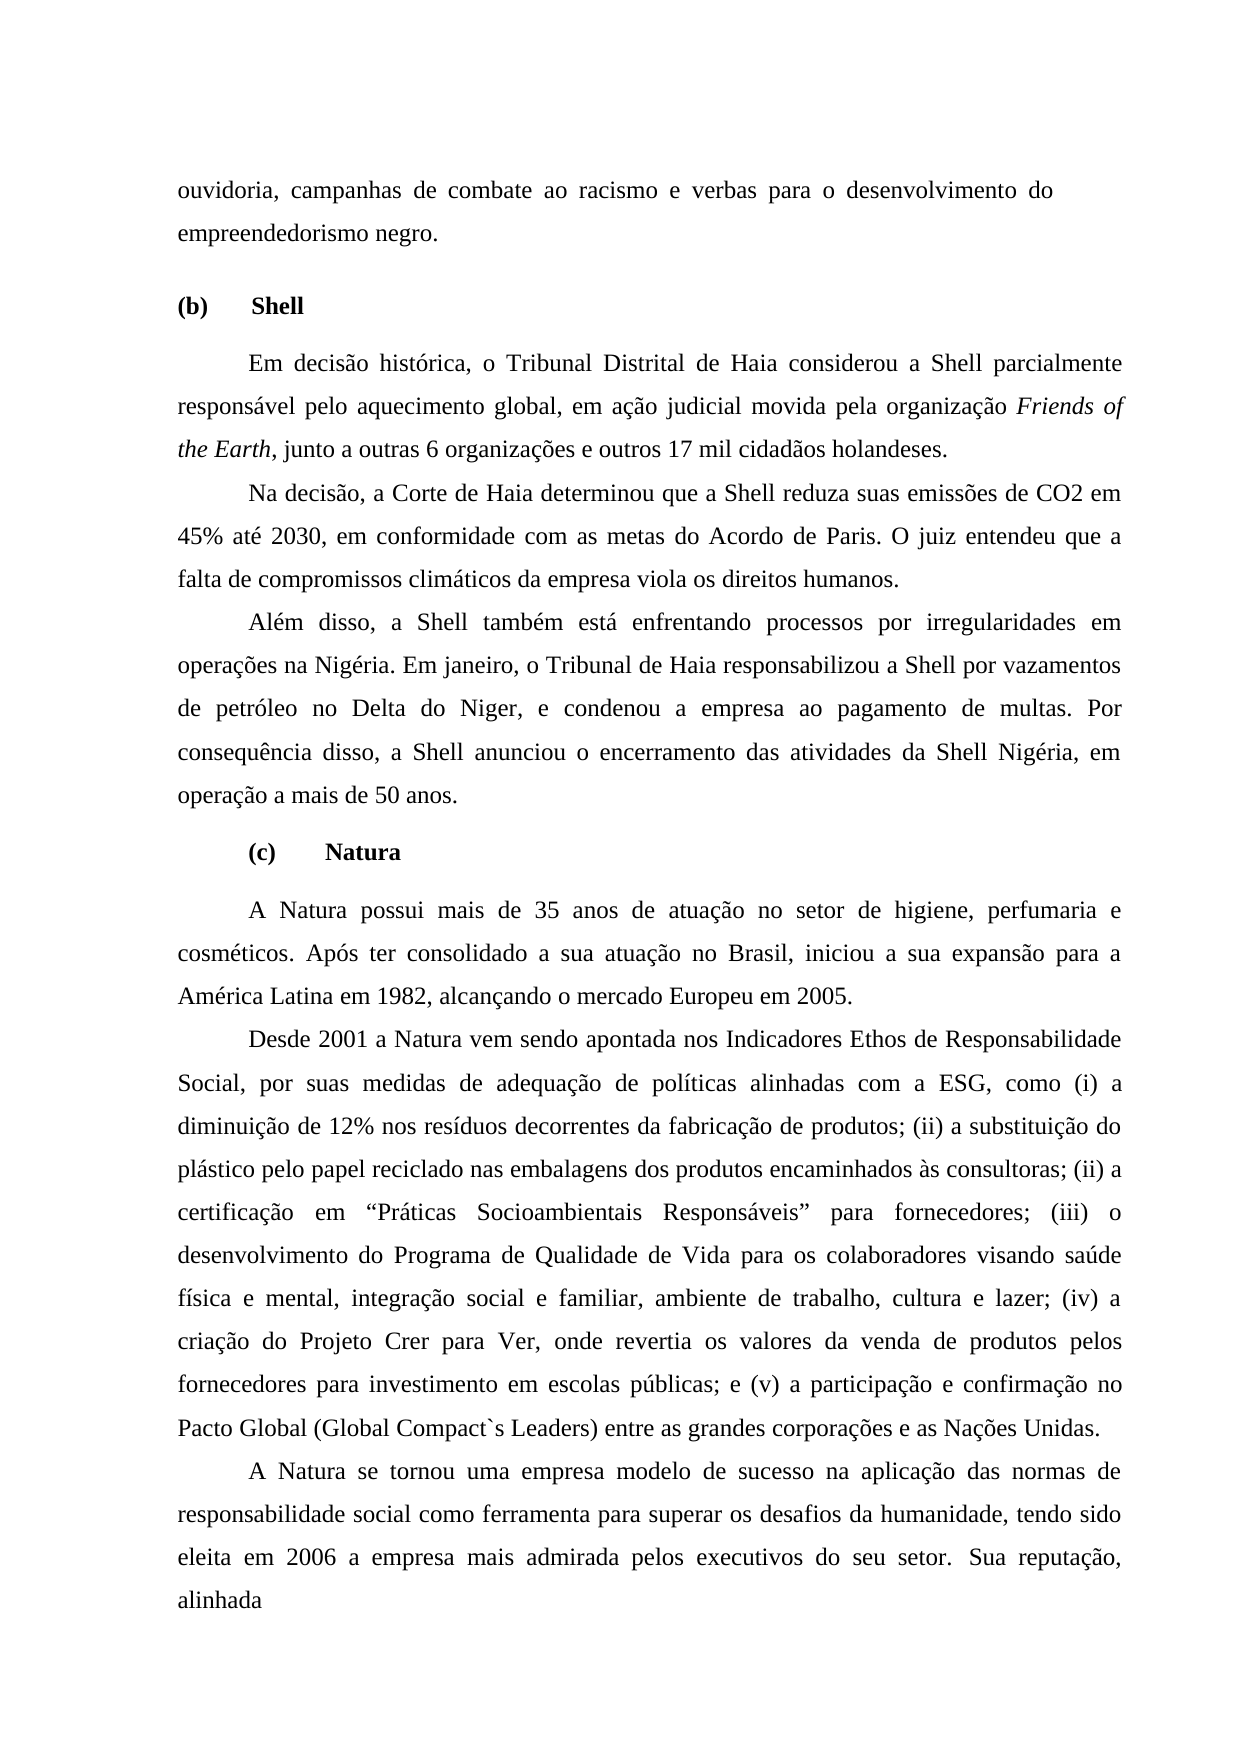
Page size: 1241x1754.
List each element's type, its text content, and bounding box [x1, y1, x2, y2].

text ouvidoria, campanhas de combate ao racismo e verbas para o desenvolvimento do empreendedorismo negro. [177, 175, 1134, 247]
subtitle Natura [248, 837, 1134, 866]
text A Natura possui mais de 35 anos de atuação no setor de higiene, perfumaria e cosméticos. Após ter consolidado a sua atuação no Brasil, iniciou a sua expansão para a América Latina em 1982, alcançando o mercado Europeu em 2005. [177, 895, 1122, 1010]
subtitle Shell [177, 291, 1134, 319]
text Desde 2001 a Natura vem sendo apontada nos Indicadores Ethos de Responsabilidade Social, por suas medidas de adequação de políticas alinhadas com a ESG, como (i) a diminuição de 12% nos resíduos decorrentes da fabricação de produtos; (ii) a substituição do plástico pelo papel reciclado nas embalagens dos produtos encaminhados às consultoras; (ii) a certificação em “Práticas Socioambientais Responsáveis” para fornecedores; (iii) o desenvolvimento do Programa de Qualidade de Vida para os colaboradores visando saúde física e mental, integração social e familiar, ambiente de trabalho, cultura e lazer; (iv) a criação do Projeto Crer para Ver, onde revertia os valores da venda de produtos pelos fornecedores para investimento em escolas públicas; e (v) a participação e confirmação no Pacto Global (Global Compact`s Leaders) entre as grandes corporações e as Nações Unidas. [177, 1024, 1122, 1441]
text A Natura se tornou uma empresa modelo de sucesso na aplicação das normas de responsabilidade social como ferramenta para superar os desafios da humanidade, tendo sido eleita em 2006 a empresa mais admirada pelos executivos do seu setor. Sua reputação, alinhada [177, 1456, 1122, 1614]
text Além disso, a Shell também está enfrentando processos por irregularidades em operações na Nigéria. Em janeiro, o Tribunal de Haia responsabilizou a Shell por vazamentos de petróleo no Delta do Niger, e condenou a empresa ao pagamento de multas. Por consequência disso, a Shell anunciou o encerramento das atividades da Shell Nigéria, em operação a mais de 50 anos. [177, 607, 1122, 808]
text Em decisão histórica, o Tribunal Distrital de Haia considerou a Shell parcialmente responsável pelo aquecimento global, em ação judicial movida pela organização Friends of the Earth, junto a outras 6 organizações e outros 17 mil cidadãos holandeses. [177, 348, 1123, 463]
text Na decisão, a Corte de Haia determinou que a Shell reduza suas emissões de CO2 em 45% até 2030, em conformidade com as metas do Acordo de Paris. O juiz entendeu que a falta de compromissos climáticos da empresa viola os direitos humanos. [177, 478, 1123, 593]
